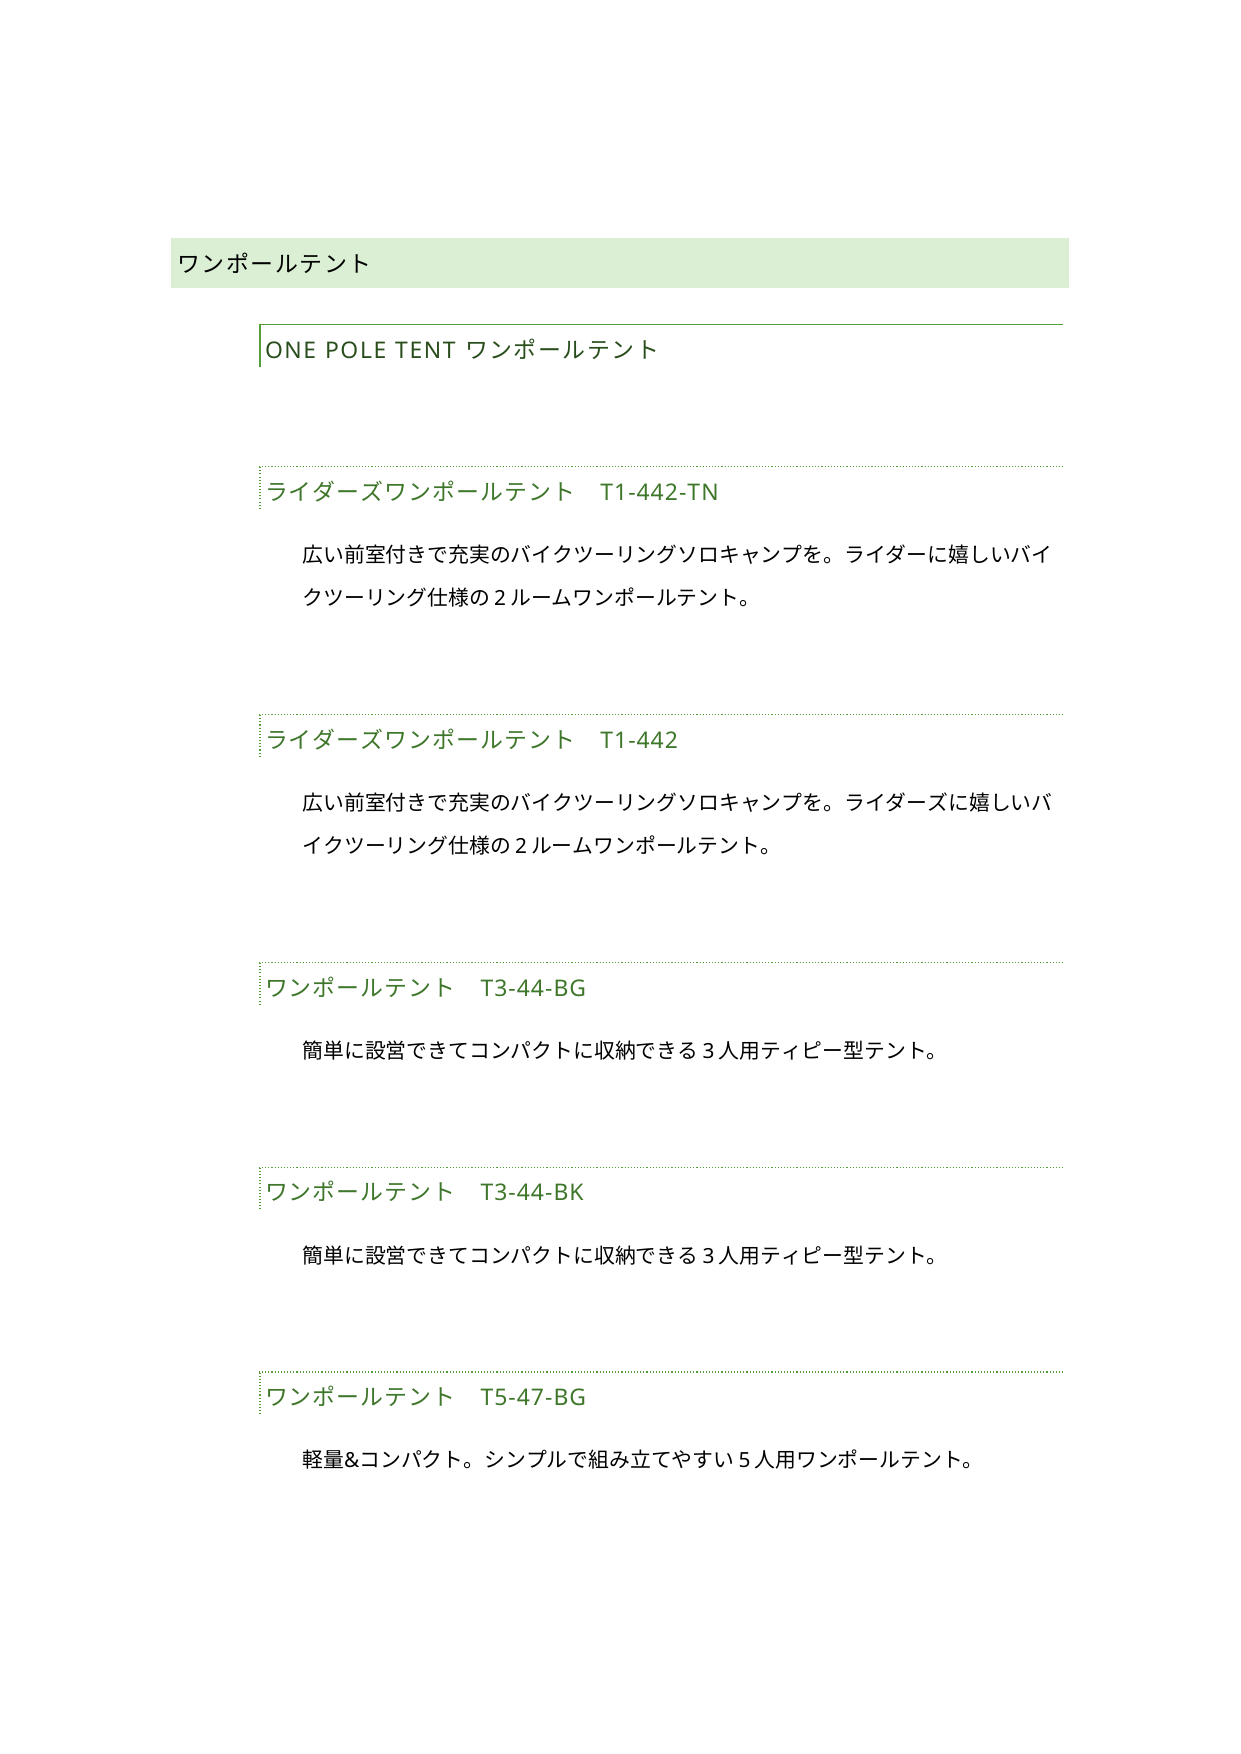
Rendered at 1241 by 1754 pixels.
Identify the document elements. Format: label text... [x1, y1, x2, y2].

subtitle ONE POLE TENT ワンポールテント [261, 325, 1063, 367]
subtitle ライダーズワンポールテント T1-442 [259, 714, 1063, 757]
text 広い前室付きで充実のバイクツーリングソロキャンプを。ライダーズに嬉しいバイクツーリング仕様の2ルームワンポールテント。 [302, 783, 1063, 863]
subtitle ライダーズワンポールテント T1-442-TN [259, 466, 1063, 509]
subtitle ワンポールテント T3-44-BG [259, 962, 1063, 1005]
subtitle ワンポールテント [177, 244, 1063, 281]
text 広い前室付きで充実のバイクツーリングソロキャンプを。ライダーに嬉しいバイクツーリング仕様の2ルームワンポールテント。 [302, 535, 1063, 615]
text 簡単に設営できてコンパクトに収納できる3人用ティピー型テント。 [302, 1235, 1063, 1273]
subtitle ワンポールテント T5-47-BG [259, 1371, 1063, 1414]
text 軽量&コンパクト。シンプルで組み立てやすい5人用ワンポールテント。 [302, 1440, 1063, 1478]
text 簡単に設営できてコンパクトに収納できる3人用ティピー型テント。 [302, 1031, 1063, 1068]
subtitle ワンポールテント T3-44-BK [259, 1166, 1063, 1209]
